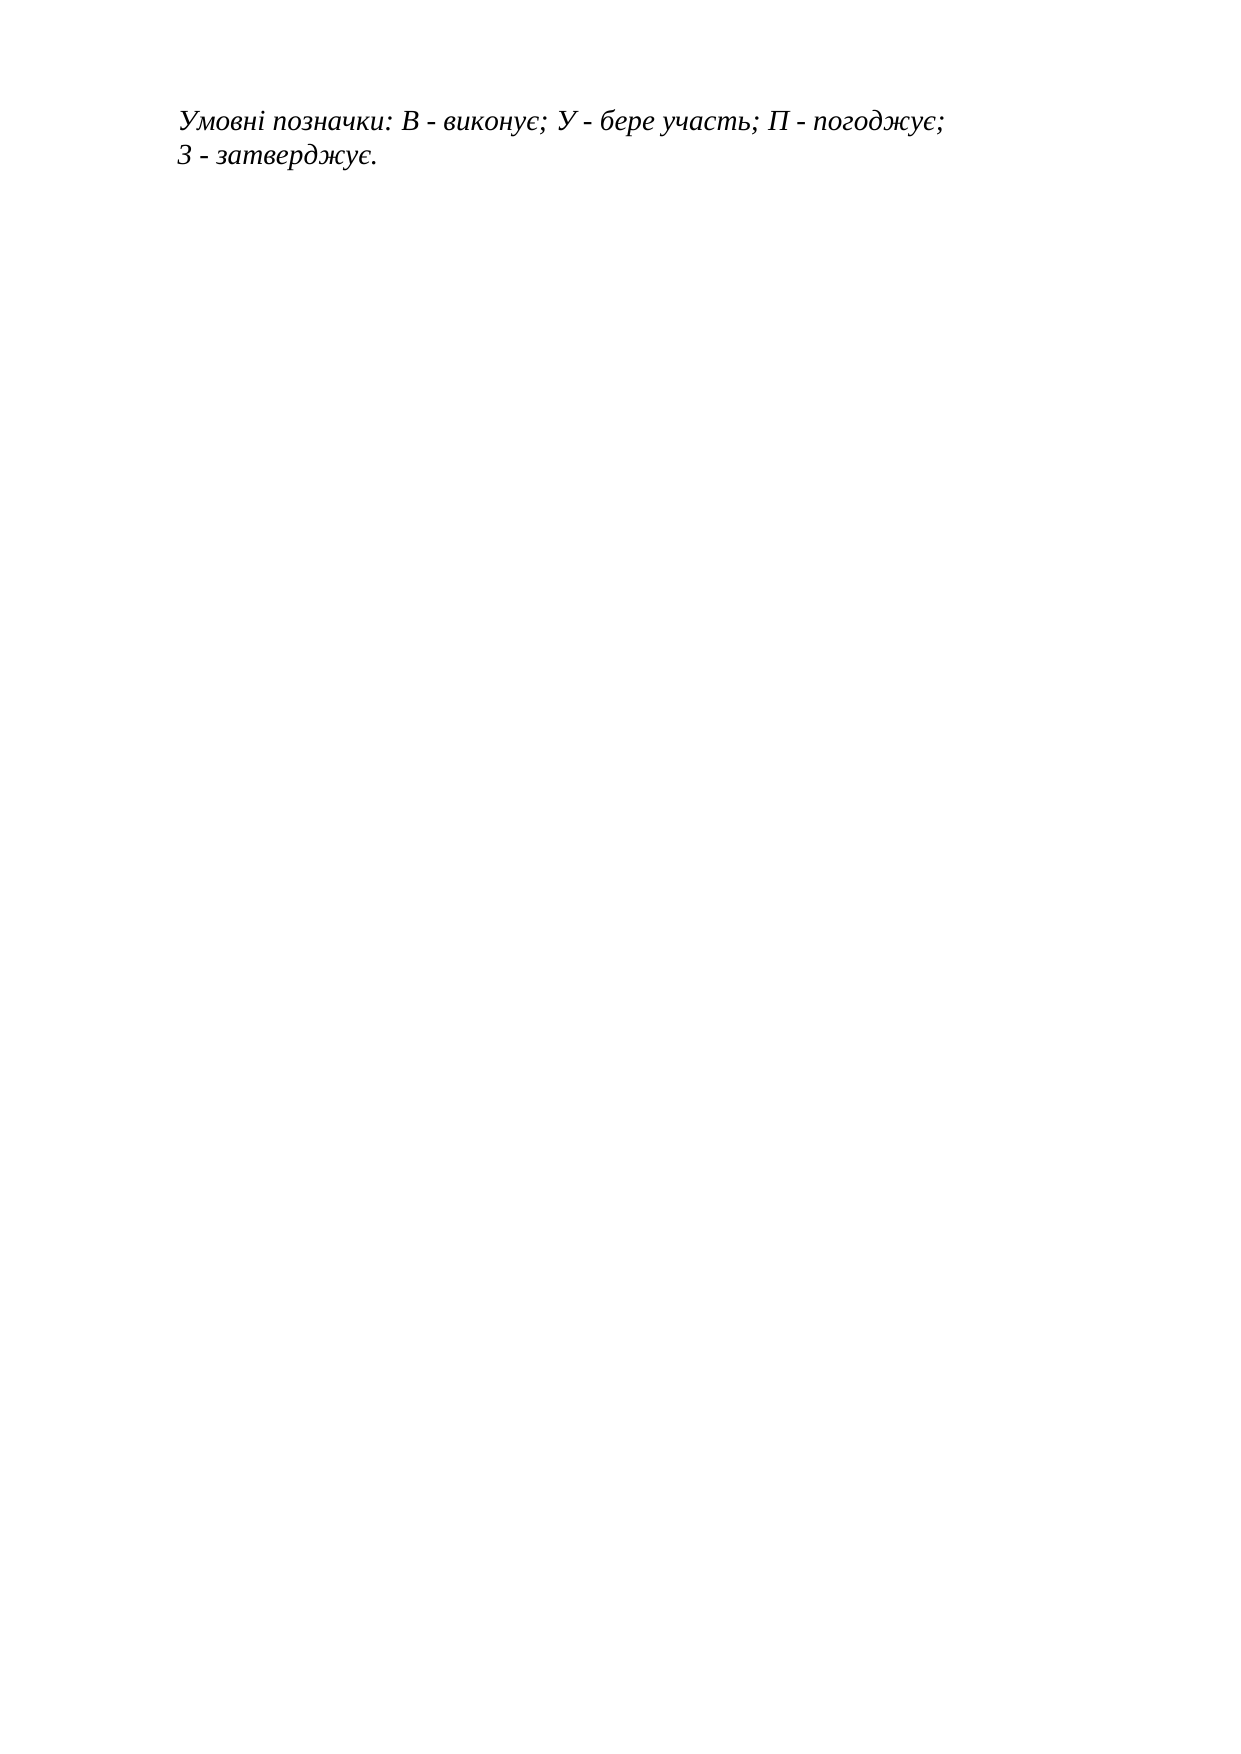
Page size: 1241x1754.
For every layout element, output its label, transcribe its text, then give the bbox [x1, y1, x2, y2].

text Умовні позначки: В - виконує; У - бере участь; П - погоджує; 3 - затверджує. [177, 103, 1152, 171]
